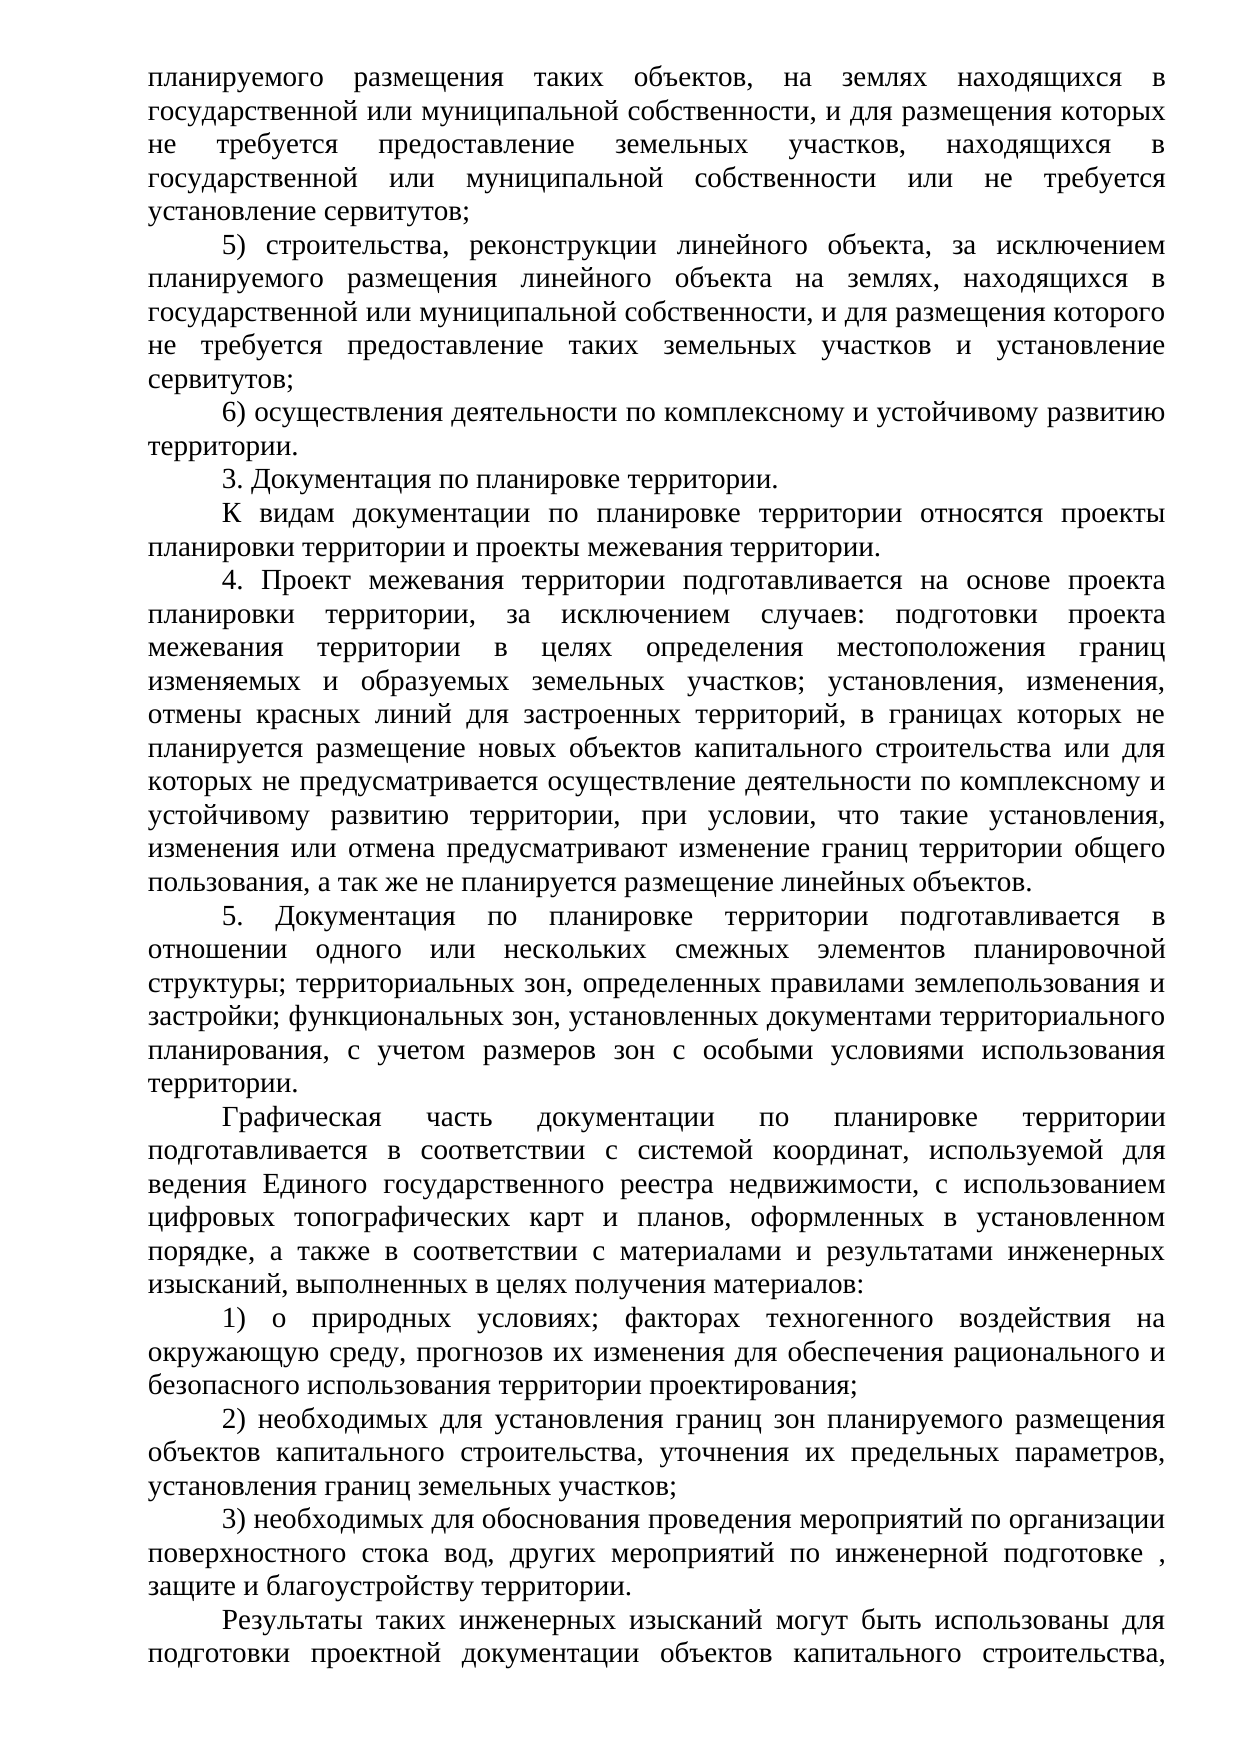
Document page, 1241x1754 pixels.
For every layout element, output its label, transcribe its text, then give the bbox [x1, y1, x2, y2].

text 6) осуществления деятельности по комплексному и устойчивому развитию территории. [148, 394, 1166, 462]
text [148, 1602, 1166, 1669]
text К видам документации по планировке территории относятся проекты планировки территории и проекты межевания территории. [148, 495, 1166, 562]
text 3. Документация по планировке территории. [148, 462, 1166, 495]
text 1) о природных условиях; факторах техногенного воздействия на окружающую среду, прогнозов их изменения для обеспечения рационального и безопасного использования территории проектирования; [148, 1300, 1166, 1401]
text 5. Документация по планировке территории подготавливается в отношении одного или нескольких смежных элементов планировочной структуры; территориальных зон, определенных правилами землепользования и застройки; функциональных зон, установленных документами территориального планирования, с учетом размеров зон с особыми условиями использования территории. [148, 898, 1166, 1099]
text Графическая часть документации по планировке территории подготавливается в соответствии с системой координат, используемой для ведения Единого государственного реестра недвижимости, с использованием цифровых топографических карт и планов, оформленных в установленном порядке, а также в соответствии с материалами и результатами инженерных изысканий, выполненных в целях получения материалов: [148, 1099, 1166, 1300]
text 5) строительства, реконструкции линейного объекта, за исключением планируемого размещения линейного объекта на землях, находящихся в государственной или муниципальной собственности, и для размещения которого не требуется предоставление таких земельных участков и установление сервитутов; [148, 227, 1166, 394]
text 2) необходимых для установления границ зон планируемого размещения объектов капитального строительства, уточнения их предельных параметров, установления границ земельных участков; [148, 1401, 1166, 1501]
text 4. Проект межевания территории подготавливается на основе проекта планировки территории, за исключением случаев: подготовки проекта межевания территории в целях определения местоположения границ изменяемых и образуемых земельных участков; установления, изменения, отмены красных линий для застроенных территорий, в границах которых не планируется размещение новых объектов капитального строительства или для которых не предусматривается осуществление деятельности по комплексному и устойчивому развитию территории, при условии, что такие установления, изменения или отмена предусматривают изменение границ территории общего пользования, а так же не планируется размещение линейных объектов. [148, 562, 1166, 898]
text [148, 59, 1166, 227]
text 3) необходимых для обоснования проведения мероприятий по организации поверхностного стока вод, других мероприятий по инженерной подготовке , защите и благоустройству территории. [148, 1501, 1166, 1602]
